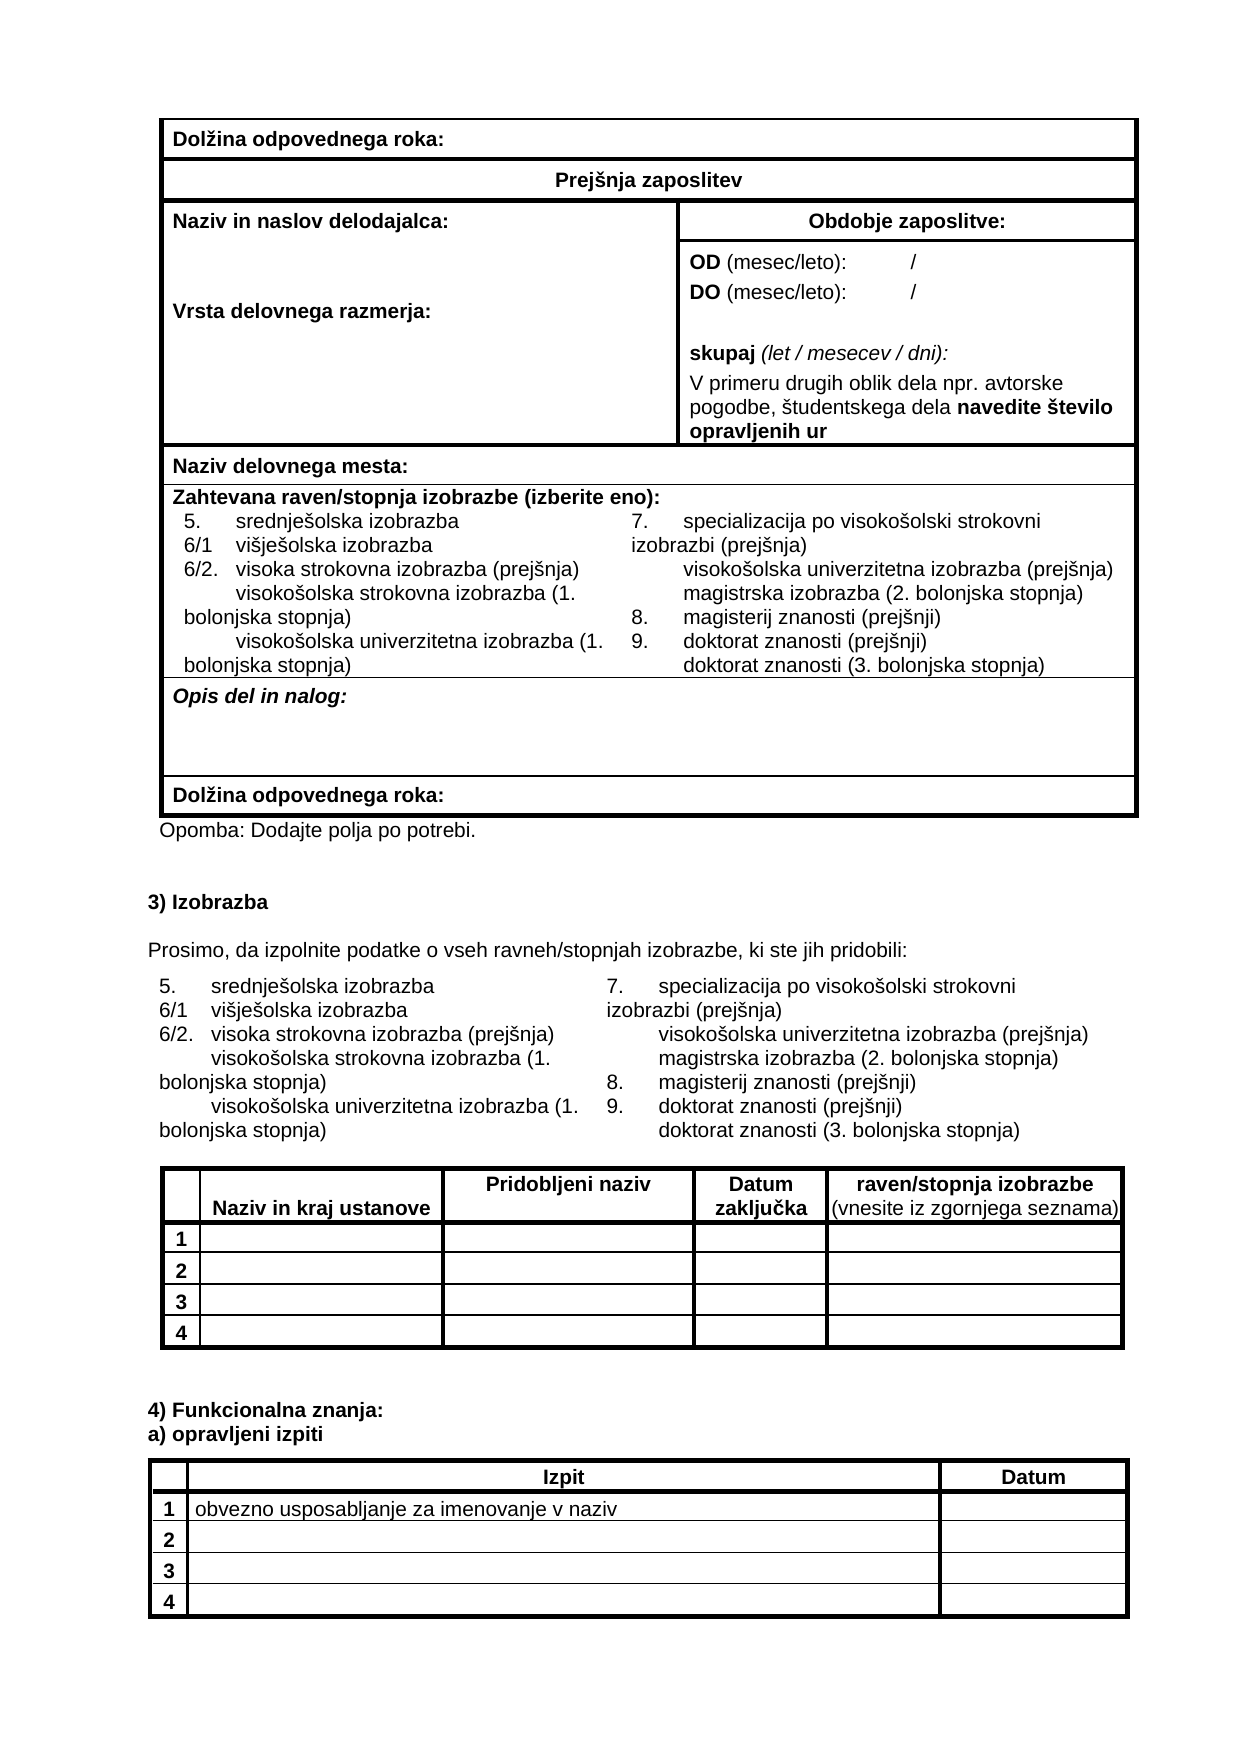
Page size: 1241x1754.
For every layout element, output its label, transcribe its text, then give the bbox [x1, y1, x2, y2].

table_cell obvezno usposabljanje za imenovanje v naziv [189, 1494, 938, 1520]
table_cell [445, 1316, 692, 1345]
table_cell Prejšnja zaposlitev [164, 161, 1134, 198]
text 4) Funkcionalna znanja: [148, 1397, 1078, 1421]
table_cell Dolžina odpovednega roka: [164, 120, 1134, 157]
table_header [165, 1171, 199, 1220]
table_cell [164, 203, 676, 443]
table_cell [201, 1225, 441, 1251]
text Opomba: Dodajte polja po potrebi. [148, 818, 1078, 842]
table_cell 3 [165, 1285, 199, 1314]
table_cell 3 [152, 1553, 186, 1583]
table_header raven/stopnja izobrazbe (vnesite iz zgornjega seznama) [829, 1171, 1120, 1220]
table_header 5. srednješolska izobrazba 6/1 višješolska izobrazba 6/2. visoka strokovna izobrazba (prejšnja) visokošolska strokovna izobrazba (1. bolonjska stopnja) visokošolska univerzitetna izobrazba (1. bolonjska stopnja) [148, 974, 595, 1142]
table_cell [696, 1285, 825, 1314]
table_cell [189, 1553, 938, 1583]
table_cell [201, 1253, 441, 1282]
table_cell 4 [152, 1584, 186, 1614]
table_cell [696, 1253, 825, 1282]
table_header Izpit [189, 1463, 938, 1489]
table_cell [445, 1253, 692, 1282]
table_header [152, 1463, 186, 1489]
table_cell 1 [152, 1490, 186, 1520]
table_cell [829, 1225, 1120, 1251]
table_header Datum [942, 1463, 1125, 1489]
text a) opravljeni izpiti [148, 1421, 1078, 1445]
table_header Datum zaključka [696, 1171, 825, 1220]
table_cell Dolžina odpovednega roka: [164, 777, 1134, 813]
table_cell [829, 1316, 1120, 1345]
table_cell [942, 1553, 1125, 1583]
table_cell [942, 1494, 1125, 1520]
table_cell Naziv delovnega mesta: [164, 447, 1134, 484]
text 3) Izobrazba [148, 890, 1078, 914]
table_cell 2 [152, 1521, 186, 1552]
table_cell 4 [165, 1316, 199, 1345]
table_cell [942, 1584, 1125, 1614]
table_header Naziv in kraj ustanove [201, 1171, 441, 1220]
table_cell 1 [165, 1225, 199, 1251]
table_header Pridobljeni naziv [445, 1171, 692, 1220]
table_cell Zahtevana raven/stopnja izobrazbe (izberite eno): [164, 485, 1134, 677]
table_cell [189, 1521, 938, 1552]
table_cell [829, 1253, 1120, 1282]
table_cell 2 [165, 1253, 199, 1282]
table_cell [696, 1225, 825, 1251]
table_cell [696, 1316, 825, 1345]
table_cell Opis del in nalog: [164, 678, 1134, 774]
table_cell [680, 242, 1134, 443]
table_cell [445, 1285, 692, 1314]
table_cell [942, 1521, 1125, 1552]
table_cell [829, 1285, 1120, 1314]
table_cell [201, 1285, 441, 1314]
table_cell Obdobje zaposlitve: [680, 203, 1134, 239]
table_header 7. specializacija po visokošolski strokovni izobrazbi (prejšnja) visokošolska univerzitetna izobrazba (prejšnja) magistrska izobrazba (2. bolonjska stopnja) 8. magisterij znanosti (prejšnji) 9. doktorat znanosti (prejšnji) doktorat znanosti (3. bolonjska stopnja) [595, 974, 1112, 1142]
table_cell [201, 1316, 441, 1345]
text Prosimo, da izpolnite podatke o vseh ravneh/stopnjah izobrazbe, ki ste jih pridobili: [148, 938, 1078, 962]
table_cell [445, 1225, 692, 1251]
table_cell [189, 1584, 938, 1614]
